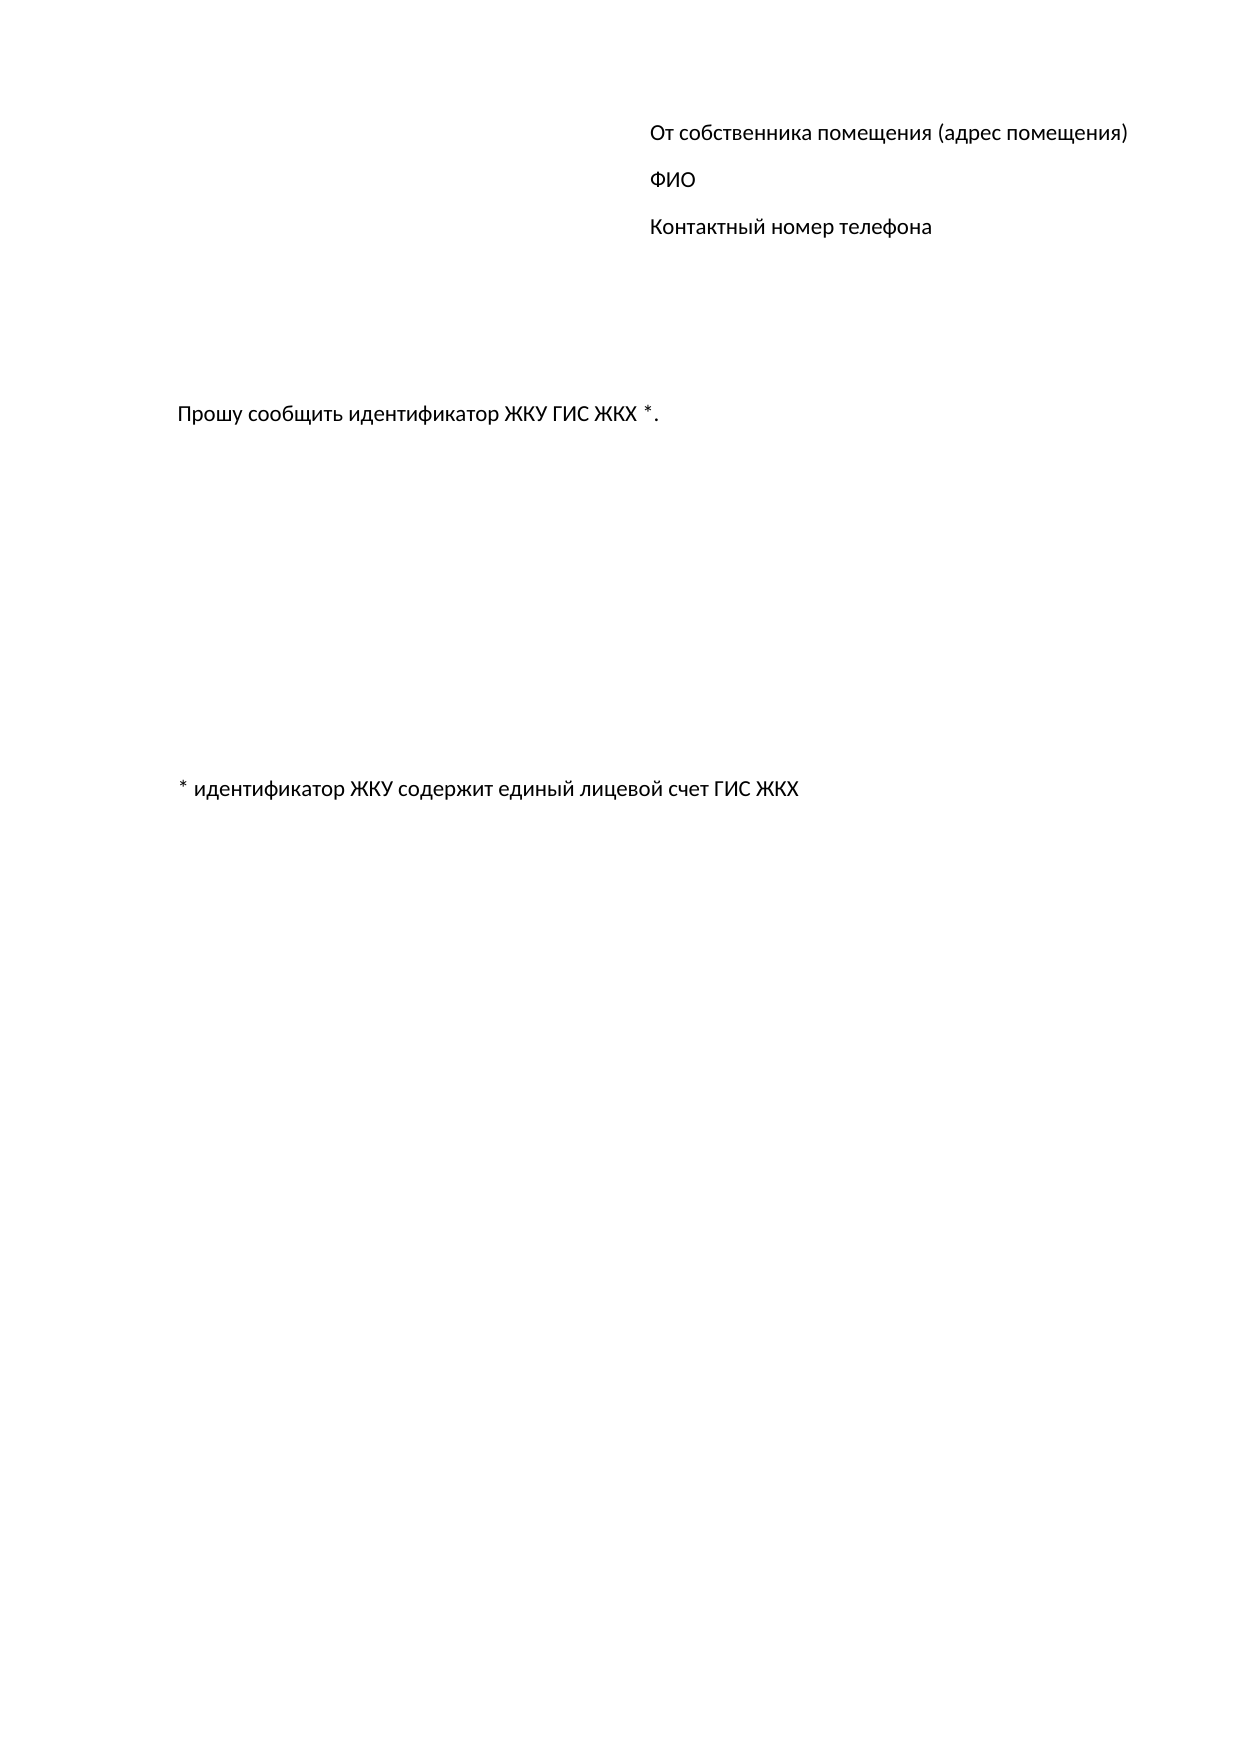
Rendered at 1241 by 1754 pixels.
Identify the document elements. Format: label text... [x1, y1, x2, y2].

text * идентификатор ЖКУ содержит единый лицевой счет ГИС ЖКХ [177, 774, 1152, 802]
text От собственника помещения (адрес помещения) [650, 118, 1152, 146]
text ФИО [650, 165, 1152, 193]
text Прошу сообщить идентификатор ЖКУ ГИС ЖКХ *. [177, 399, 1152, 427]
text Контактный номер телефона [650, 212, 1152, 240]
